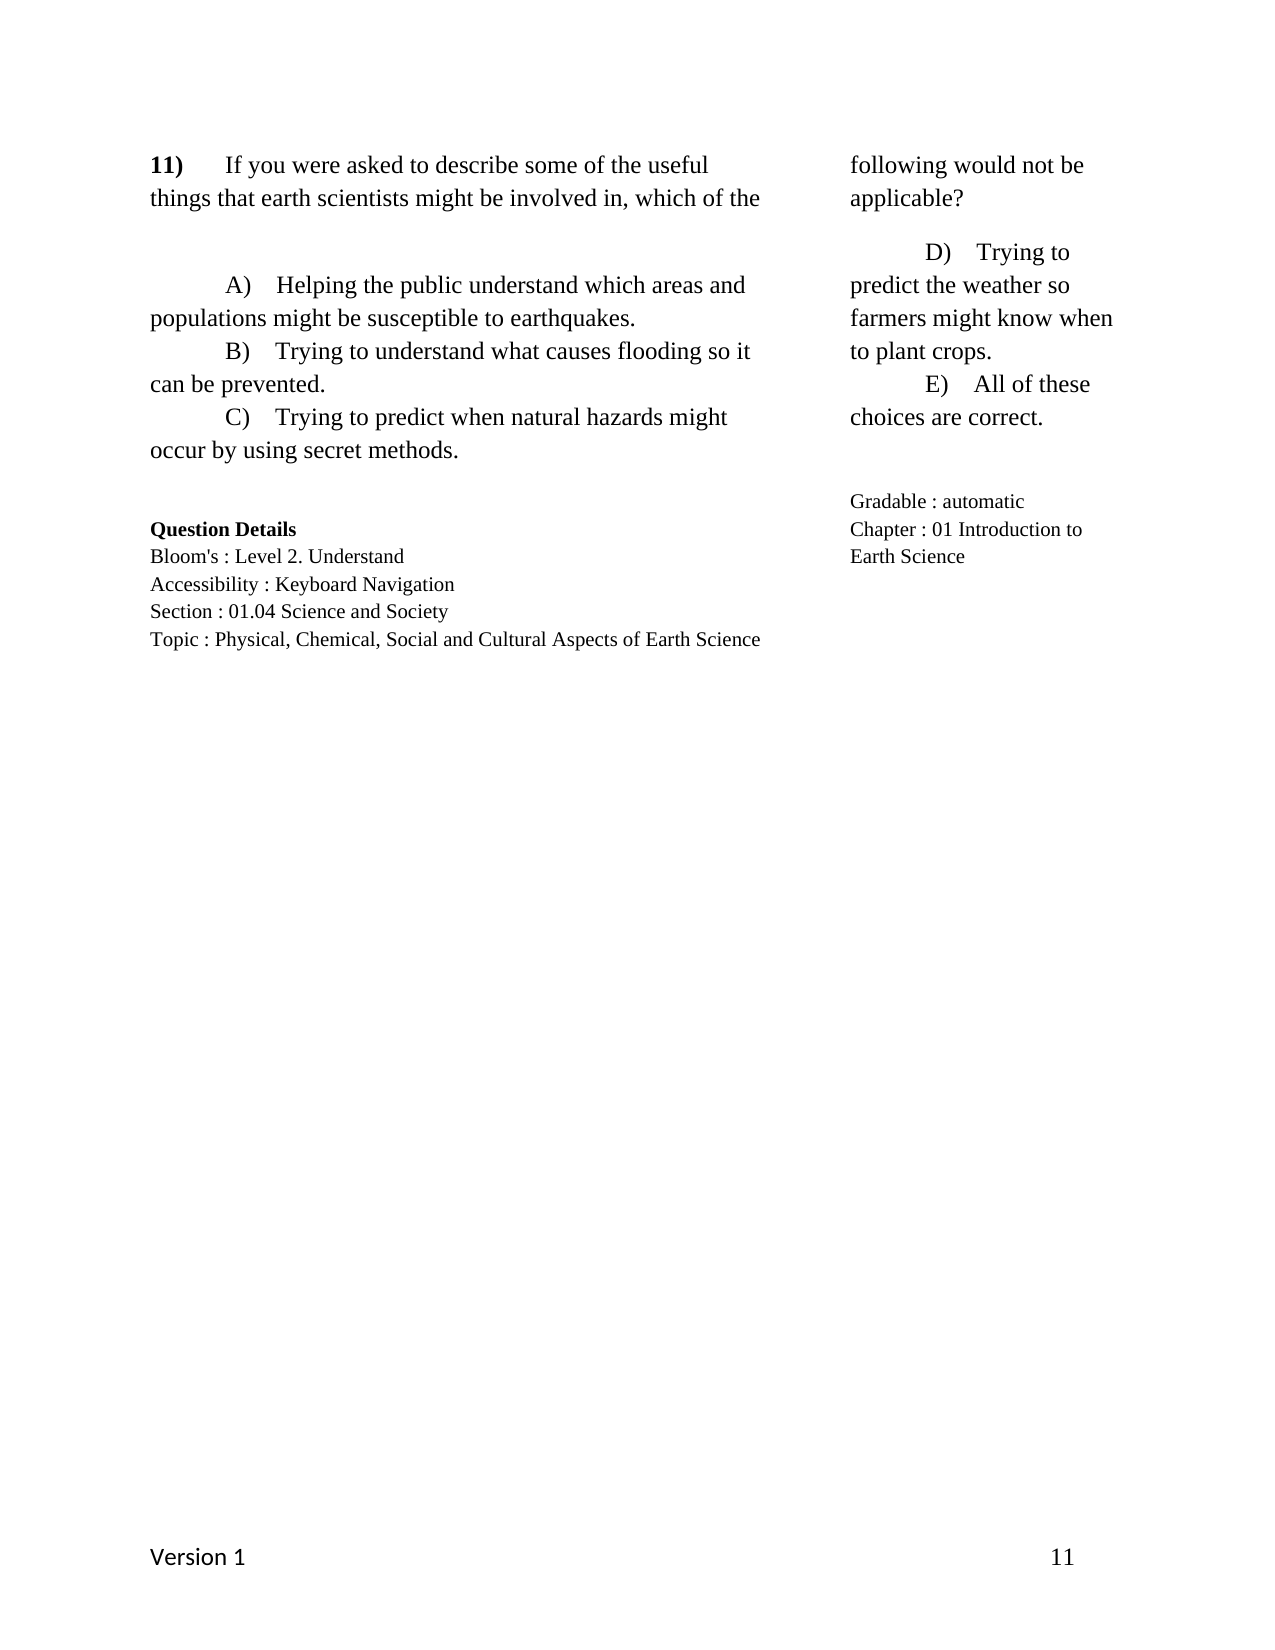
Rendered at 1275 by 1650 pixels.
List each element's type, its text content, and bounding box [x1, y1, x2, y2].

text A) Helping the public understand which areas and populations might be susceptible to earthquakes. B) Trying to understand what causes flooding so it can be prevented. C) Trying to predict when natural hazards might occur by using secret methods. D) Trying to predict the weather so farmers might know when to plant crops. E) All of these choices are correct. [150, 237, 775, 464]
text Question Details Bloom's : Level 2. Understand Accessibility : Keyboard Navigation Section : 01.04 Science and Society Topic : Physical, Chemical, Social and Cultural Aspects of Earth Science Gradable : automatic Chapter : 01 Introduction to Earth Science [150, 489, 775, 651]
text 11) If you were asked to describe some of the useful things that earth scientists might be involved in, which of the following would not be applicable? [150, 150, 775, 212]
text Question Details Bloom's : Level 2. Understand Accessibility : Keyboard Navigation Section : 01.04 Science and Society Topic : Physical, Chemical, Social and Cultural Aspects of Earth Science Gradable : automatic Chapter : 01 Introduction to Earth Science [850, 489, 1125, 568]
text A) Helping the public understand which areas and populations might be susceptible to earthquakes. B) Trying to understand what causes flooding so it can be prevented. C) Trying to predict when natural hazards might occur by using secret methods. D) Trying to predict the weather so farmers might know when to plant crops. E) All of these choices are correct. [850, 237, 1125, 464]
text 11) If you were asked to describe some of the useful things that earth scientists might be involved in, which of the following would not be applicable? [850, 150, 1125, 212]
